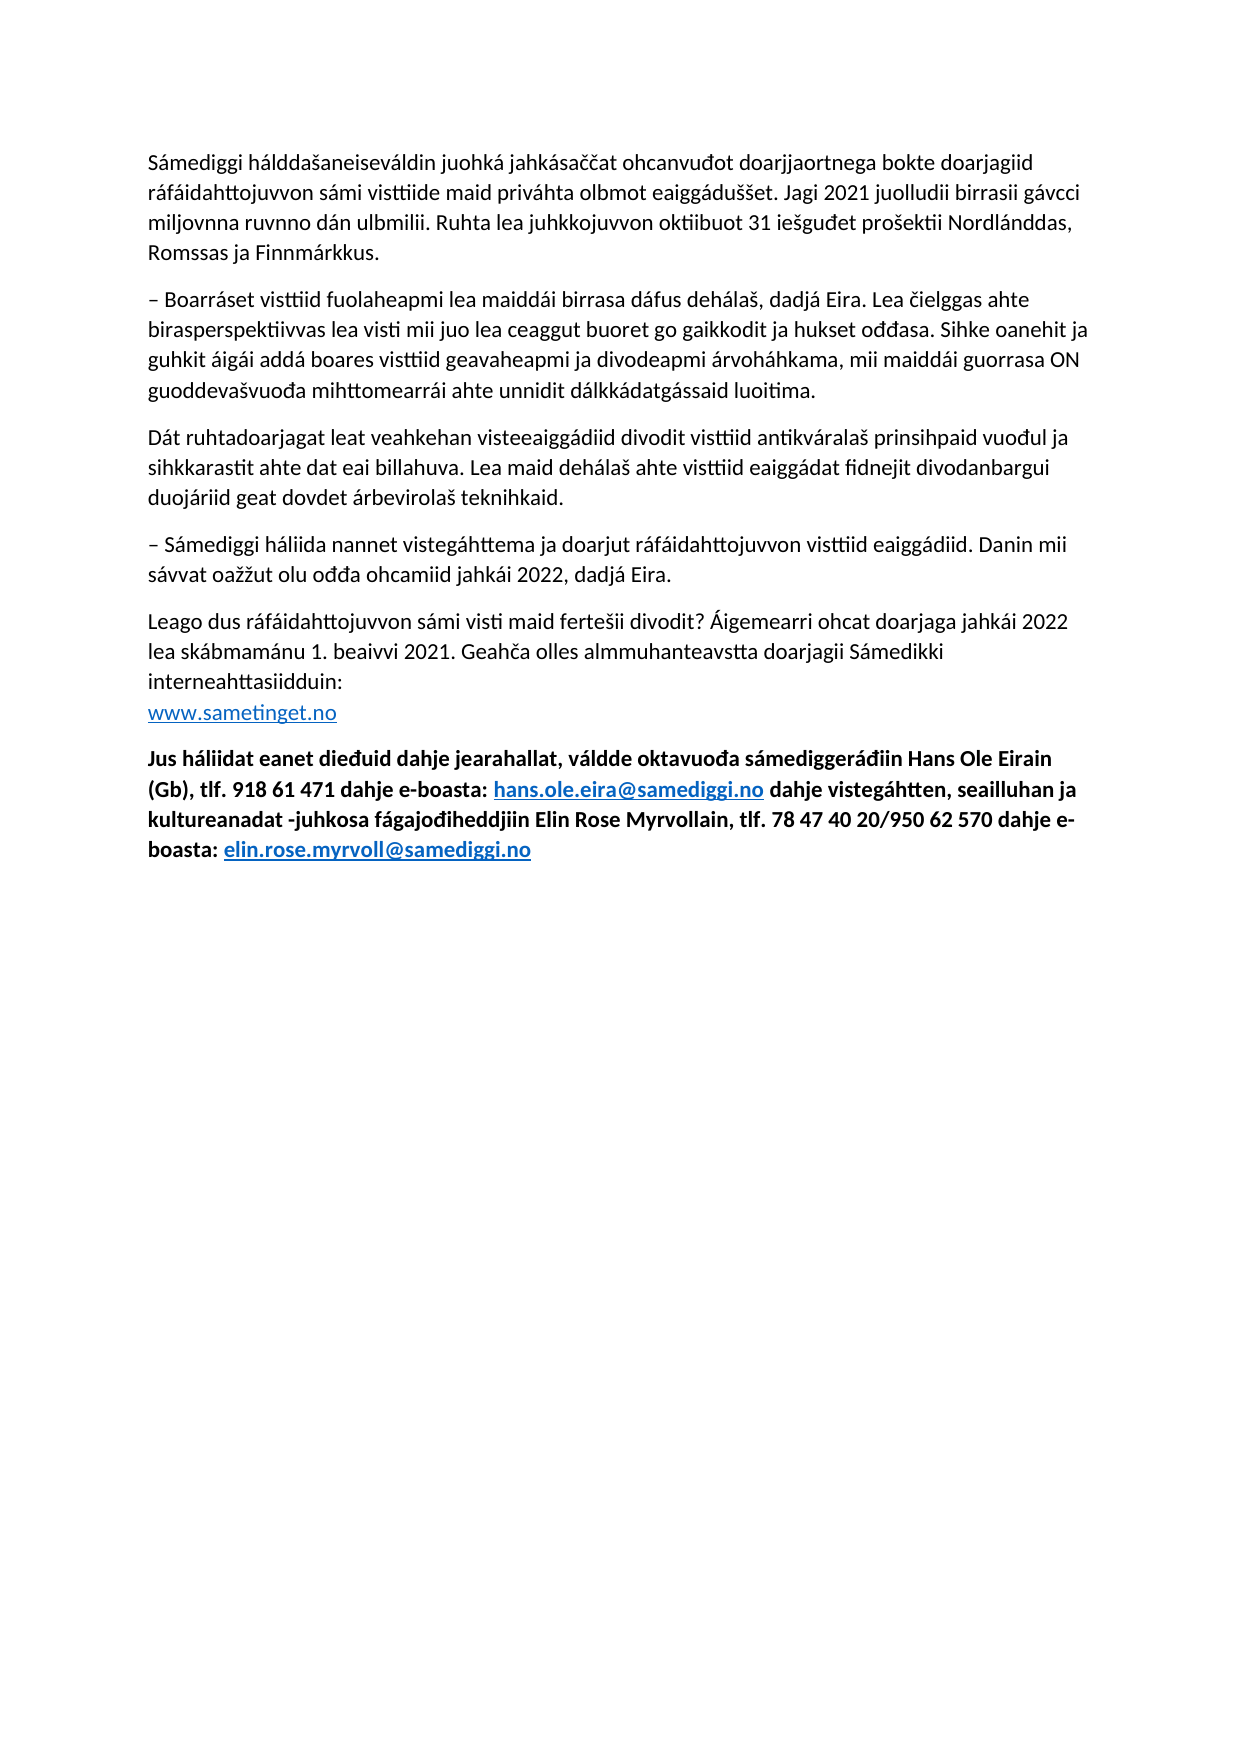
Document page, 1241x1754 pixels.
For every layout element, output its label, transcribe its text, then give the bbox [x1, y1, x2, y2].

text Leago dus ráfáidahttojuvvon sámi visti maid fertešii divodit? Áigemearri ohcat doarjaga jahkái 2022 lea skábmamánu 1. beaivvi 2021. Geahča olles almmuhanteavstta doarjagii Sámedikki interneahttasiidduin: www.sametinget.no [148, 607, 1093, 726]
text – Sámediggi háliida nannet vistegáhttema ja doarjut ráfáidahttojuvvon visttiid eaiggádiid. Danin mii sávvat oažžut olu ođđa ohcamiid jahkái 2022, dadjá Eira. [148, 530, 1093, 588]
text Dát ruhtadoarjagat leat veahkehan visteeaiggádiid divodit visttiid antikváralaš prinsihpaid vuođul ja sihkkarastit ahte dat eai billahuva. Lea maid dehálaš ahte visttiid eaiggádat fidnejit divodanbargui duojáriid geat dovdet árbevirolaš teknihkaid. [148, 423, 1093, 511]
text – Boarráset visttiid fuolaheapmi lea maiddái birrasa dáfus dehálaš, dadjá Eira. Lea čielggas ahte birasperspektiivvas lea visti mii juo lea ceaggut buoret go gaikkodit ja hukset ođđasa. Sihke oanehit ja guhkit áigái addá boares visttiid geavaheapmi ja divodeapmi árvoháhkama, mii maiddái guorrasa ON guoddevašvuođa mihttomearrái ahte unnidit dálkkádatgássaid luoitima. [148, 285, 1093, 404]
text Jus háliidat eanet dieđuid dahje jearahallat, váldde oktavuođa sámediggeráđiin Hans Ole Eirain (Gb), tlf. 918 61 471 dahje e-boasta: hans.ole.eira@samediggi.no dahje vistegáhtten, seailluhan ja kultureanadat -juhkosa fágajođiheddjiin Elin Rose Myrvollain, tlf. 78 47 40 20/950 62 570 dahje e-boasta: elin.rose.myrvoll@samediggi.no [148, 744, 1093, 863]
text Sámediggi hálddašaneiseváldin juohká jahkásaččat ohcanvuđot doarjjaortnega bokte doarjagiid ráfáidahttojuvvon sámi visttiide maid priváhta olbmot eaiggáduššet. Jagi 2021 juolludii birrasii gávcci miljovnna ruvnno dán ulbmilii. Ruhta lea juhkkojuvvon oktiibuot 31 iešguđet prošektii Nordlánddas, Romssas ja Finnmárkkus. [148, 148, 1093, 266]
